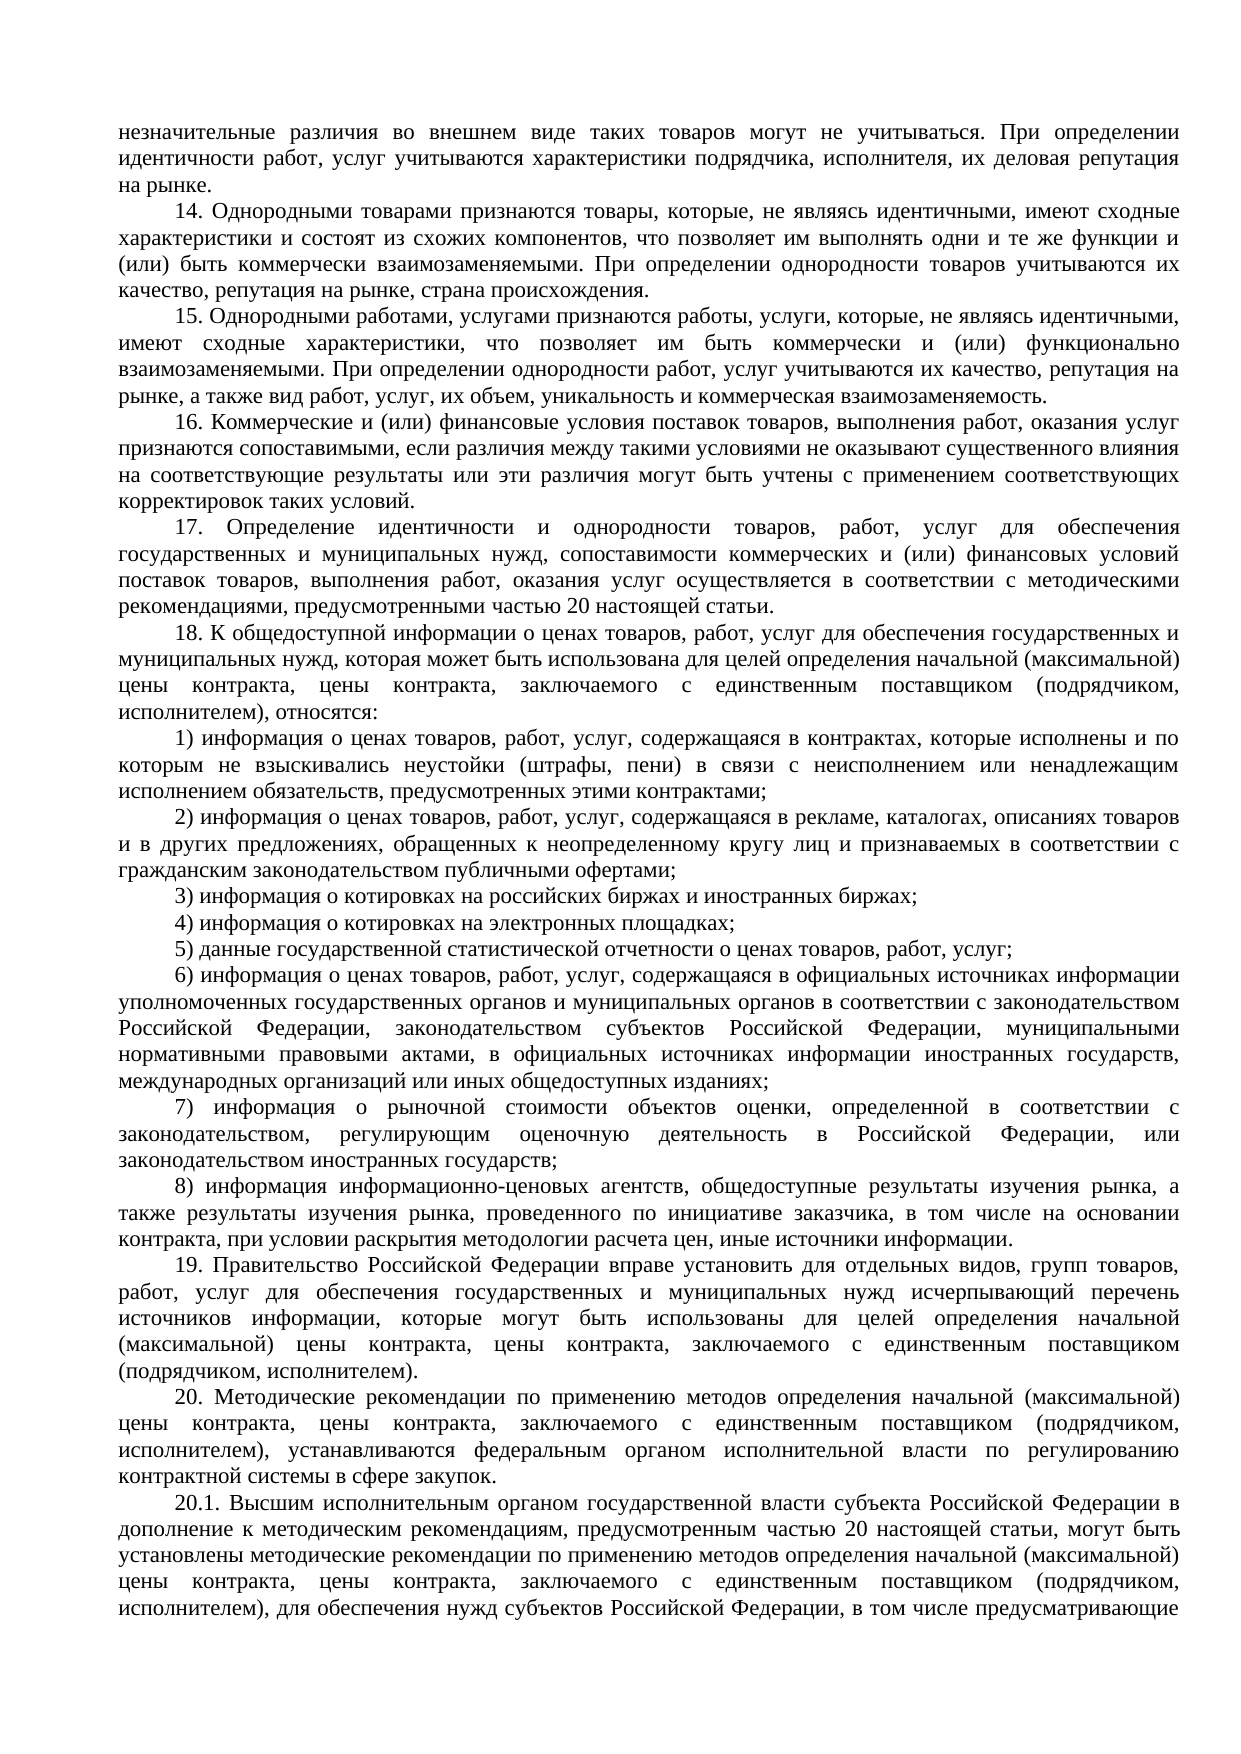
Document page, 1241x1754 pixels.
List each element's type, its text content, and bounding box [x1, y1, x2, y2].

text 15. Однородными работами, услугами признаются работы, услуги, которые, не являясь идентичными, имеют сходные характеристики, что позволяет им быть коммерчески и (или) функционально взаимозаменяемыми. При определении однородности работ, услуг учитываются их качество, репутация на рынке, а также вид работ, услуг, их объем, уникальность и коммерческая взаимозаменяемость. [118, 303, 1181, 408]
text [118, 118, 1181, 197]
text 6) информация о ценах товаров, работ, услуг, содержащаяся в официальных источниках информации уполномоченных государственных органов и муниципальных органов в соответствии с законодательством Российской Федерации, законодательством субъектов Российской Федерации, муниципальными нормативными правовыми актами, в официальных источниках информации иностранных государств, международных организаций или иных общедоступных изданиях; [118, 961, 1181, 1093]
text 17. Определение идентичности и однородности товаров, работ, услуг для обеспечения государственных и муниципальных нужд, сопоставимости коммерческих и (или) финансовых условий поставок товаров, выполнения работ, оказания услуг осуществляется в соответствии с методическими рекомендациями, предусмотренными частью 20 настоящей статьи. [118, 513, 1181, 619]
text 18. К общедоступной информации о ценах товаров, работ, услуг для обеспечения государственных и муниципальных нужд, которая может быть использована для целей определения начальной (максимальной) цены контракта, цены контракта, заключаемого с единственным поставщиком (подрядчиком, исполнителем), относятся: [118, 619, 1181, 724]
text 20. Методические рекомендации по применению методов определения начальной (максимальной) цены контракта, цены контракта, заключаемого с единственным поставщиком (подрядчиком, исполнителем), устанавливаются федеральным органом исполнительной власти по регулированию контрактной системы в сфере закупок. [118, 1383, 1181, 1488]
text 2) информация о ценах товаров, работ, услуг, содержащаяся в рекламе, каталогах, описаниях товаров и в других предложениях, обращенных к неопределенному кругу лиц и признаваемых в соответствии с гражданским законодательством публичными офертами; [118, 803, 1181, 882]
text 5) данные государственной статистической отчетности о ценах товаров, работ, услуг; [118, 935, 1181, 961]
text 8) информация информационно-ценовых агентств, общедоступные результаты изучения рынка, а также результаты изучения рынка, проведенного по инициативе заказчика, в том числе на основании контракта, при условии раскрытия методологии расчета цен, иные источники информации. [118, 1172, 1181, 1251]
text 7) информация о рыночной стоимости объектов оценки, определенной в соответствии с законодательством, регулирующим оценочную деятельность в Российской Федерации, или законодательством иностранных государств; [118, 1093, 1181, 1172]
text 19. Правительство Российской Федерации вправе установить для отдельных видов, групп товаров, работ, услуг для обеспечения государственных и муниципальных нужд исчерпывающий перечень источников информации, которые могут быть использованы для целей определения начальной (максимальной) цены контракта, цены контракта, заключаемого с единственным поставщиком (подрядчиком, исполнителем). [118, 1251, 1181, 1383]
text 3) информация о котировках на российских биржах и иностранных биржах; [118, 882, 1181, 909]
text 1) информация о ценах товаров, работ, услуг, содержащаяся в контрактах, которые исполнены и по которым не взыскивались неустойки (штрафы, пени) в связи с неисполнением или ненадлежащим исполнением обязательств, предусмотренных этими контрактами; [118, 724, 1181, 803]
text 16. Коммерческие и (или) финансовые условия поставок товаров, выполнения работ, оказания услуг признаются сопоставимыми, если различия между такими условиями не оказывают существенного влияния на соответствующие результаты или эти различия могут быть учтены с применением соответствующих корректировок таких условий. [118, 408, 1181, 513]
text 4) информация о котировках на электронных площадках; [118, 909, 1181, 935]
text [118, 1488, 1181, 1620]
text 14. Однородными товарами признаются товары, которые, не являясь идентичными, имеют сходные характеристики и состоят из схожих компонентов, что позволяет им выполнять одни и те же функции и (или) быть коммерчески взаимозаменяемыми. При определении однородности товаров учитываются их качество, репутация на рынке, страна происхождения. [118, 197, 1181, 303]
